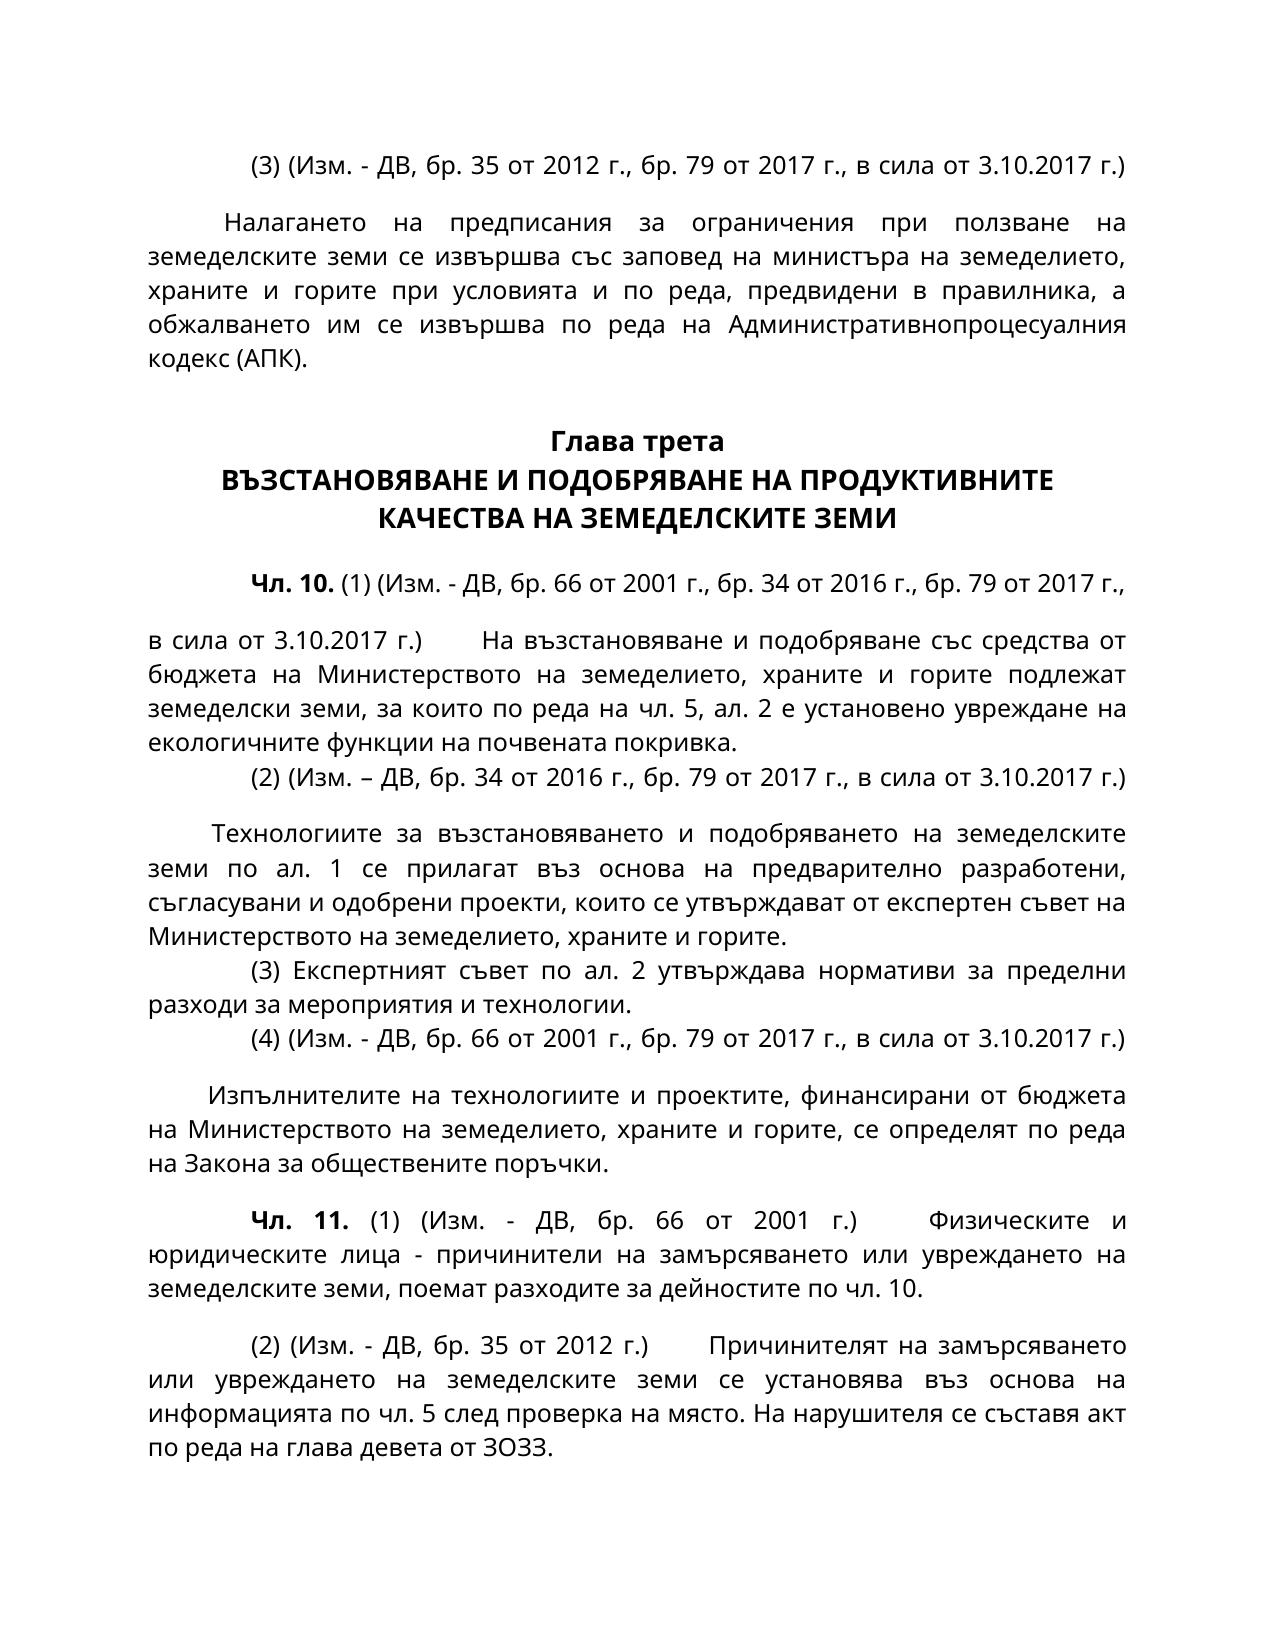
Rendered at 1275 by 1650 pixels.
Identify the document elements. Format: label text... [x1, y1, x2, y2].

text Глава трета ВЪЗСТАНОВЯВАНЕ И ПОДОБРЯВАНЕ НА ПРОДУКТИВНИТЕ КАЧЕСТВА НА ЗЕМЕДЕЛСКИТЕ ЗЕМИ [148, 422, 1127, 537]
text (2) (Изм. - ДВ, бр. 35 от 2012 г.) Причинителят на замърсяването или увреждането на земеделските земи се установява въз основа на информацията по чл. 5 след проверка на място. На нарушителя се съставя акт по реда на глава девета от ЗОЗЗ. [148, 1305, 1127, 1464]
text (3) Експертният съвет по ал. 2 утвърждава нормативи за пределни разходи за мероприятия и технологии. [148, 952, 1127, 1021]
text Чл. 11. (1) (Изм. - ДВ, бр. 66 от 2001 г.) Физическите и юридическите лица - причинители на замърсяването или увреждането на земеделските земи, поемат разходите за дейностите по чл. 10. [148, 1180, 1127, 1305]
text (4) (Изм. - ДВ, бр. 66 от 2001 г., бр. 79 от 2017 г., в сила от 3.10.2017 г.) Изпълнителите на технологиите и проектите, финансирани от бюджета на Министерството на земеделието, храните и горите, се определят по реда на Закона за обществените поръчки. [148, 1021, 1127, 1180]
text Чл. 10. (1) (Изм. - ДВ, бр. 66 от 2001 г., бр. 34 от 2016 г., бр. 79 от 2017 г., в сила от 3.10.2017 г.) На възстановяване и подобряване със средства от бюджета на Министерството на земеделието, храните и горите подлежат земеделски земи, за които по реда на чл. 5, ал. 2 е установено увреждане на екологичните функции на почвената покривка. [148, 566, 1127, 759]
text (2) (Изм. – ДВ, бр. 34 от 2016 г., бр. 79 от 2017 г., в сила от 3.10.2017 г.) Технологиите за възстановяването и подобряването на земеделските земи по ал. 1 се прилагат въз основа на предварително разработени, съгласувани и одобрени проекти, които се утвърждават от експертен съвет на Министерството на земеделието, храните и горите. [148, 759, 1127, 952]
text (3) (Изм. - ДВ, бр. 35 от 2012 г., бр. 79 от 2017 г., в сила от 3.10.2017 г.) Налагането на предписания за ограничения при ползване на земеделските земи се извършва със заповед на министъра на земеделието, храните и горите при условията и по реда, предвидени в правилника, а обжалването им се извършва по реда на Административнопроцесуалния кодекс (АПК). [148, 148, 1127, 375]
